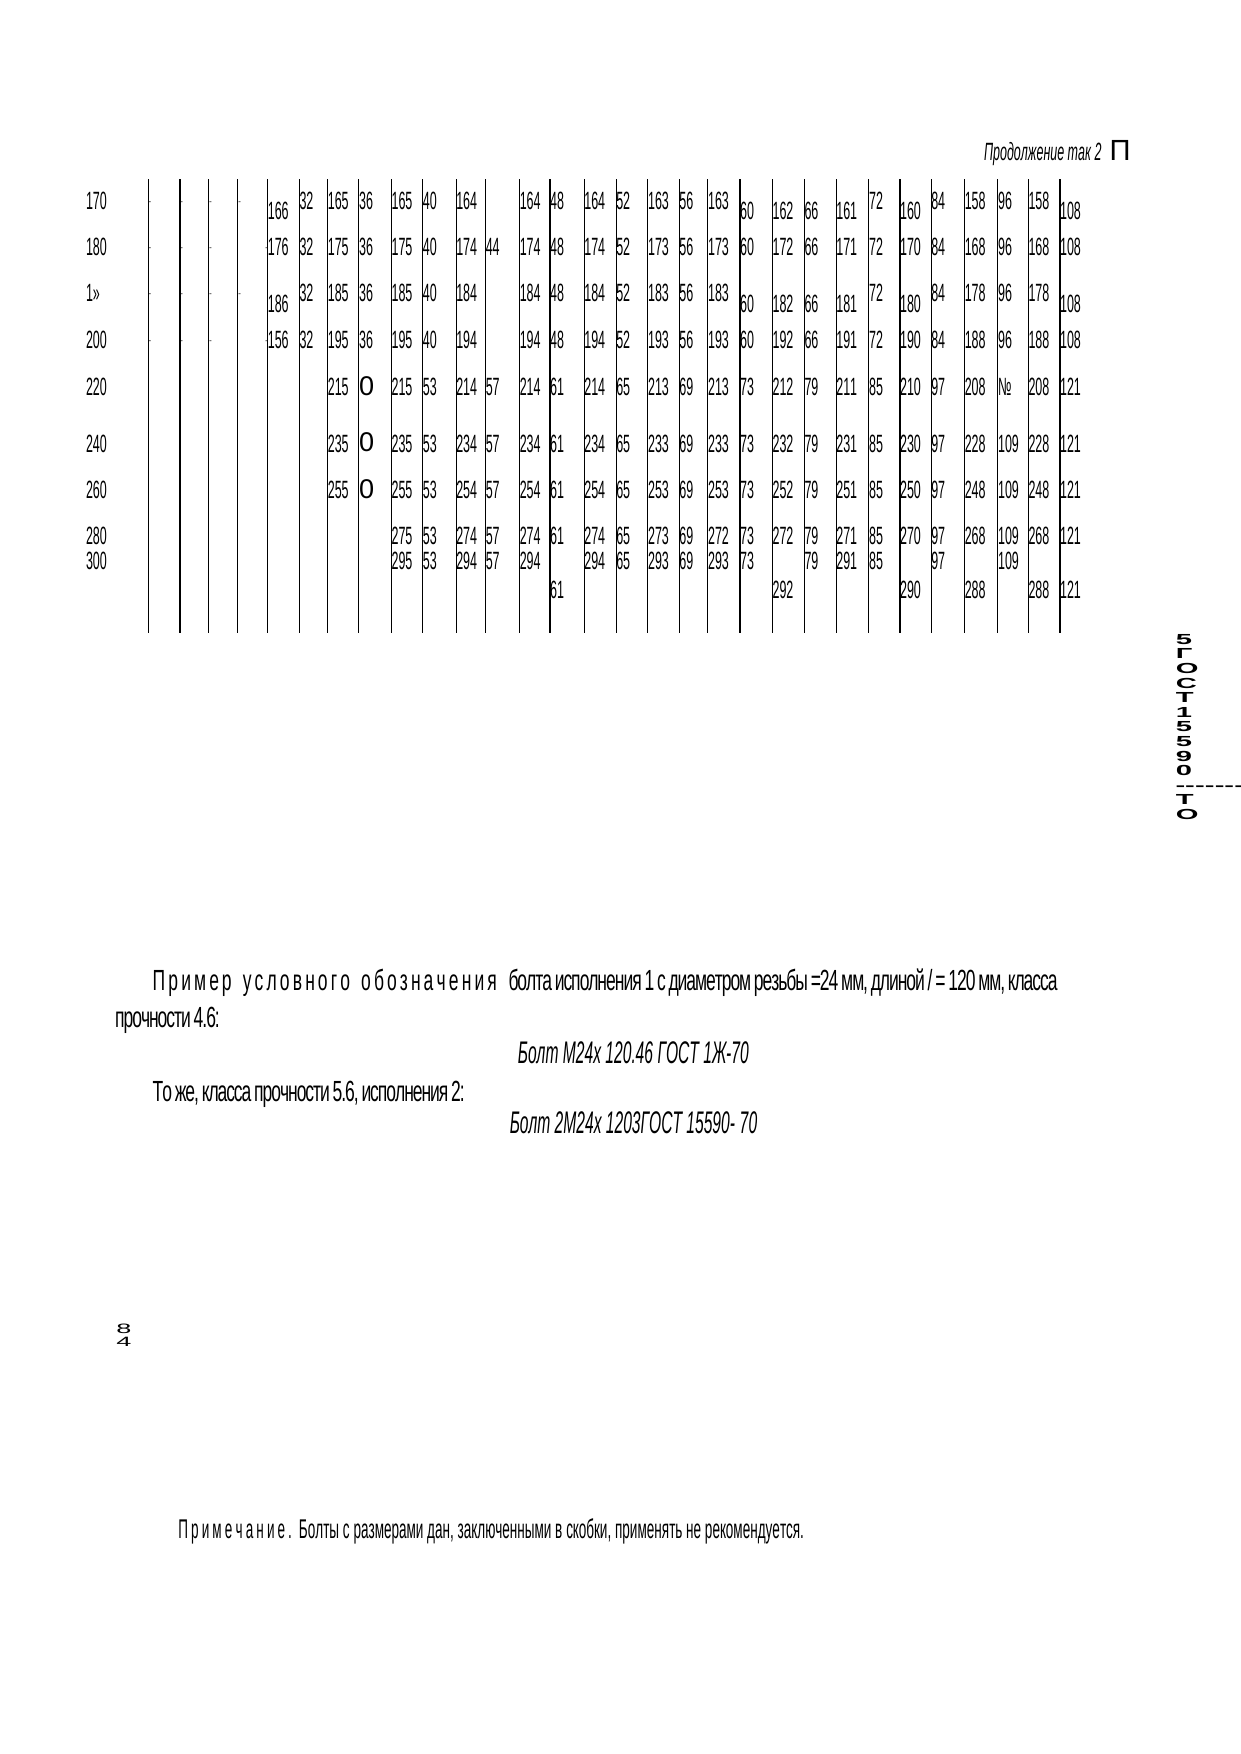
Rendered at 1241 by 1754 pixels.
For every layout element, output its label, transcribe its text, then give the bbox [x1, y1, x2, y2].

table_cell - [238, 179, 267, 225]
table_cell 253 [708, 457, 739, 504]
table_cell 208 [1029, 365, 1059, 411]
table_cell [209, 549, 237, 633]
table_cell 56 [680, 225, 707, 271]
table_cell 268 [1029, 504, 1059, 549]
table_cell 186 [268, 271, 299, 317]
table_cell 97 [932, 457, 964, 504]
table_cell 214 [457, 365, 485, 411]
table_cell 57 [486, 365, 519, 411]
table_cell 53 [423, 457, 456, 504]
table_cell 214 [585, 365, 616, 411]
table_cell [209, 365, 237, 411]
table_cell [181, 365, 208, 411]
table_cell 192 [773, 318, 804, 364]
table_cell 36 [359, 318, 391, 364]
table_cell [486, 318, 519, 364]
table_cell 40 [423, 271, 456, 317]
table_cell 293 [708, 549, 739, 633]
table_cell 172 [773, 225, 804, 271]
table_cell 60 [741, 271, 772, 317]
table_cell 252 [773, 457, 804, 504]
table_cell 190 [901, 318, 931, 364]
table_cell 193 [708, 318, 739, 364]
table_cell 254 [520, 457, 549, 504]
table_cell 96 [998, 179, 1028, 225]
table_cell 274 [457, 504, 485, 549]
table_cell 251 [837, 457, 868, 504]
table_cell 293 [648, 549, 679, 633]
table_cell 178 [965, 271, 997, 317]
table_cell [149, 457, 179, 504]
table_cell - [209, 179, 237, 225]
table_cell 32 [300, 225, 327, 271]
table_cell 200 [86, 318, 148, 364]
table_cell 176 [268, 225, 299, 271]
table_cell 0 [359, 457, 391, 504]
table_cell 56 [680, 271, 707, 317]
table_cell 165 [392, 179, 422, 225]
table_cell 164 [520, 179, 549, 225]
table_cell [300, 504, 327, 549]
table_cell 273 [648, 504, 679, 549]
table_cell 228 [1029, 411, 1059, 457]
table_cell 0 [359, 411, 391, 457]
table_cell [209, 411, 237, 457]
table_cell 32 [300, 271, 327, 317]
table_cell 185 [328, 271, 358, 317]
table_cell 212 [773, 365, 804, 411]
table_cell - [181, 179, 208, 225]
table_cell 165 [328, 179, 358, 225]
table_cell 292 [773, 549, 804, 633]
table_cell 121 [1061, 504, 1096, 549]
table_cell 291 [837, 549, 868, 633]
table_cell [238, 457, 267, 504]
table_cell 108 [1061, 179, 1096, 225]
table_cell 181 [837, 271, 868, 317]
table_cell 248 [965, 457, 997, 504]
table_cell 163 [648, 179, 679, 225]
table_cell 65 [617, 504, 647, 549]
table_cell [268, 411, 299, 457]
table_cell 215 [328, 365, 358, 411]
table_cell 158 [965, 179, 997, 225]
table_cell [300, 411, 327, 457]
table_cell 234 [585, 411, 616, 457]
table_cell 0 [359, 365, 391, 411]
table_cell 164 [585, 179, 616, 225]
table_cell [238, 549, 267, 633]
table_cell № [998, 365, 1028, 411]
table_cell 268 [965, 504, 997, 549]
table_cell 234 [457, 411, 485, 457]
table_cell 73 [741, 365, 772, 411]
table_cell 69 [680, 365, 707, 411]
table_cell 69 [680, 457, 707, 504]
text Примечание. Болты с размерами дан, заключенными в скобки, применять не рекомендуется. [178, 1516, 1154, 1543]
table_cell 121 [1061, 457, 1096, 504]
table_cell [181, 457, 208, 504]
table_cell 52 [617, 179, 647, 225]
table_cell 164 [457, 179, 485, 225]
table_cell [181, 549, 208, 633]
table_cell 232 [773, 411, 804, 457]
table_cell - [149, 225, 179, 271]
table_cell [328, 504, 358, 549]
table_cell 235 [392, 411, 422, 457]
text Болт М24х 120.46 ГОСТ 1Ж-70 [102, 1034, 1164, 1071]
table_cell 97 [932, 411, 964, 457]
table_cell 184 [585, 271, 616, 317]
table_cell 184 [457, 271, 485, 317]
table_cell 175 [392, 225, 422, 271]
table_cell [300, 365, 327, 411]
table_cell 60 [741, 179, 772, 225]
table_cell [486, 271, 519, 317]
table_cell 97 [932, 549, 964, 633]
table_cell 295 [392, 549, 422, 633]
table_cell 97 [932, 504, 964, 549]
table_cell 210 [901, 365, 931, 411]
table_cell 65 [617, 457, 647, 504]
table_cell 79 [805, 504, 836, 549]
table_cell 52 [617, 225, 647, 271]
table_cell 160 [901, 179, 931, 225]
table_cell 36 [359, 271, 391, 317]
table_cell 174 [585, 225, 616, 271]
table_cell 1» [86, 271, 148, 317]
table_cell [238, 411, 267, 457]
table_cell 171 [837, 225, 868, 271]
table_cell 84 [932, 179, 964, 225]
table_cell 36 [359, 225, 391, 271]
table_cell 228 [965, 411, 997, 457]
table_cell 84 [932, 225, 964, 271]
table_cell 183 [708, 271, 739, 317]
table_cell 272 [708, 504, 739, 549]
table_cell 183 [648, 271, 679, 317]
table_cell 109 [998, 549, 1028, 633]
table_cell 48 [551, 318, 584, 364]
text То же, класса прочности 5.6, исполнения 2: [115, 1071, 1164, 1108]
table_cell 194 [585, 318, 616, 364]
table_cell 162 [773, 179, 804, 225]
table_cell 56 [680, 179, 707, 225]
text Болт 2М24х 1203ГОСТ 15590- 70 [102, 1108, 1164, 1139]
table_cell 40 [423, 225, 456, 271]
table_cell 40 [423, 179, 456, 225]
table_cell 294 [457, 549, 485, 633]
table_cell 168 [965, 225, 997, 271]
table_cell 271 [837, 504, 868, 549]
table_cell [268, 549, 299, 633]
table_cell 175 [328, 225, 358, 271]
table_cell 69 [680, 504, 707, 549]
table_cell 250 [901, 457, 931, 504]
table_cell 72 [869, 225, 899, 271]
table_cell 255 [328, 457, 358, 504]
table_cell 254 [585, 457, 616, 504]
table_cell 270 [901, 504, 931, 549]
table_cell 56 [680, 318, 707, 364]
table_cell 36 [359, 179, 391, 225]
table_cell - [149, 179, 179, 225]
table_cell 84 [932, 271, 964, 317]
table_cell 57 [486, 411, 519, 457]
table_cell 73 [741, 504, 772, 549]
table_cell 79 [805, 457, 836, 504]
table_cell 61 [551, 365, 584, 411]
table_cell 73 [741, 411, 772, 457]
table_cell 53 [423, 411, 456, 457]
table_cell 79 [805, 365, 836, 411]
table_cell 163 [708, 179, 739, 225]
table_cell 260 [86, 457, 148, 504]
table_cell 274 [520, 504, 549, 549]
table_cell - [238, 318, 267, 364]
table_cell 109 [998, 504, 1028, 549]
table_cell 79 [805, 411, 836, 457]
table_cell 121 [1061, 411, 1096, 457]
table_cell 73 [741, 457, 772, 504]
table_cell - [209, 271, 237, 317]
table_cell 174 [457, 225, 485, 271]
table_cell 60 [741, 318, 772, 364]
table_cell 168 [1029, 225, 1059, 271]
table_cell 72 [869, 179, 899, 225]
table_cell 214 [520, 365, 549, 411]
table_cell 108 [1061, 225, 1096, 271]
table_cell 182 [773, 271, 804, 317]
table_cell 194 [520, 318, 549, 364]
table_cell 85 [869, 504, 899, 549]
table_cell 191 [837, 318, 868, 364]
table_cell 294 [520, 549, 549, 633]
table_cell 108 [1061, 318, 1096, 364]
table_cell 248 [1029, 457, 1059, 504]
table_cell 109 [998, 457, 1028, 504]
table_cell 108 [1061, 271, 1096, 317]
table_cell [238, 365, 267, 411]
text Пример условного обозначения болта исполнения 1 с диаметром резьбы =24 мм, длиной / = 120 мм, класса прочности 4.6: [115, 685, 1164, 1034]
table_cell [268, 457, 299, 504]
table_cell 234 [520, 411, 549, 457]
table_cell 48 [551, 179, 584, 225]
table_cell - [149, 271, 179, 317]
table_cell 61 [551, 504, 584, 549]
table_cell 66 [805, 318, 836, 364]
table_cell 194 [457, 318, 485, 364]
table_cell [209, 457, 237, 504]
table_cell 65 [617, 549, 647, 633]
table_cell [181, 504, 208, 549]
table_cell 280 [86, 504, 148, 549]
table_cell 65 [617, 365, 647, 411]
table_cell 57 [486, 457, 519, 504]
table_cell 185 [392, 271, 422, 317]
table_cell 57 [486, 549, 519, 633]
table_cell 195 [392, 318, 422, 364]
table_cell 79 [805, 549, 836, 633]
table_cell 61 [551, 549, 584, 633]
table_cell 184 [520, 271, 549, 317]
table_cell 60 [741, 225, 772, 271]
table_cell 274 [585, 504, 616, 549]
table_cell 69 [680, 549, 707, 633]
table_cell 121 [1061, 549, 1096, 633]
table_cell - [181, 271, 208, 317]
table_cell - [209, 225, 237, 271]
table_cell 53 [423, 504, 456, 549]
table_cell 85 [869, 549, 899, 633]
table_cell 215 [392, 365, 422, 411]
table_cell 66 [805, 271, 836, 317]
table_cell 231 [837, 411, 868, 457]
table_cell [149, 365, 179, 411]
table_cell - [238, 271, 267, 317]
table_cell 230 [901, 411, 931, 457]
table_cell 288 [965, 549, 997, 633]
table_cell 66 [805, 179, 836, 225]
table_cell [359, 549, 391, 633]
table_cell 290 [901, 549, 931, 633]
table_cell [268, 504, 299, 549]
table_cell 96 [998, 225, 1028, 271]
table_cell 300 [86, 549, 148, 633]
table_cell [486, 179, 519, 225]
table_cell 44 [486, 225, 519, 271]
table_cell [181, 411, 208, 457]
table_cell 48 [551, 271, 584, 317]
table_cell 233 [708, 411, 739, 457]
table_cell 253 [648, 457, 679, 504]
table_cell 178 [1029, 271, 1059, 317]
table_cell 275 [392, 504, 422, 549]
table_cell 240 [86, 411, 148, 457]
table_cell 61 [551, 457, 584, 504]
table_cell - [181, 318, 208, 364]
table_cell 84 [932, 318, 964, 364]
table_cell 294 [585, 549, 616, 633]
table_cell 211 [837, 365, 868, 411]
table_cell 85 [869, 457, 899, 504]
table_cell 32 [300, 318, 327, 364]
table_cell 195 [328, 318, 358, 364]
table_cell 121 [1061, 365, 1096, 411]
table_cell [300, 549, 327, 633]
table_cell 96 [998, 318, 1028, 364]
table_cell 161 [837, 179, 868, 225]
table_cell 53 [423, 365, 456, 411]
table_cell 180 [86, 225, 148, 271]
table_cell 166 [268, 179, 299, 225]
table_cell 73 [741, 549, 772, 633]
table_cell 48 [551, 225, 584, 271]
table_cell - [181, 225, 208, 271]
table_cell 32 [300, 179, 327, 225]
table_cell 69 [680, 411, 707, 457]
table_cell 72 [869, 271, 899, 317]
table_cell 170 [86, 179, 148, 225]
table_cell 173 [708, 225, 739, 271]
table_cell 170 [901, 225, 931, 271]
table_cell 85 [869, 365, 899, 411]
table_cell 96 [998, 271, 1028, 317]
table_cell - [149, 318, 179, 364]
table_cell 188 [965, 318, 997, 364]
table_cell 97 [932, 365, 964, 411]
table_cell 208 [965, 365, 997, 411]
table_cell [238, 504, 267, 549]
table_cell 109 [998, 411, 1028, 457]
table_cell [149, 504, 179, 549]
table_cell 52 [617, 271, 647, 317]
table_cell 61 [551, 411, 584, 457]
table_cell 85 [869, 411, 899, 457]
table_cell [328, 549, 358, 633]
table_cell 66 [805, 225, 836, 271]
table_cell 72 [869, 318, 899, 364]
table_cell 255 [392, 457, 422, 504]
table_cell 57 [486, 504, 519, 549]
table_cell 40 [423, 318, 456, 364]
table_cell 52 [617, 318, 647, 364]
table_cell 158 [1029, 179, 1059, 225]
table_cell [268, 365, 299, 411]
table_cell 65 [617, 411, 647, 457]
text 5 ГОСТ 15590 ТО [1176, 633, 1197, 822]
table_cell [300, 457, 327, 504]
table_cell [149, 549, 179, 633]
table_cell 180 [901, 271, 931, 317]
table_cell 193 [648, 318, 679, 364]
table_cell 272 [773, 504, 804, 549]
table_cell 188 [1029, 318, 1059, 364]
table_cell - [238, 225, 267, 271]
table_cell 213 [648, 365, 679, 411]
table_cell 254 [457, 457, 485, 504]
table_cell 235 [328, 411, 358, 457]
table_cell 53 [423, 549, 456, 633]
table_cell 220 [86, 365, 148, 411]
table_cell 156 [268, 318, 299, 364]
table_cell [209, 504, 237, 549]
table_cell 173 [648, 225, 679, 271]
text 84 [116, 1322, 136, 1349]
table_cell 174 [520, 225, 549, 271]
table_cell 288 [1029, 549, 1059, 633]
table_cell 233 [648, 411, 679, 457]
table_cell - [209, 318, 237, 364]
table_cell [359, 504, 391, 549]
table_cell 213 [708, 365, 739, 411]
table_cell [149, 411, 179, 457]
